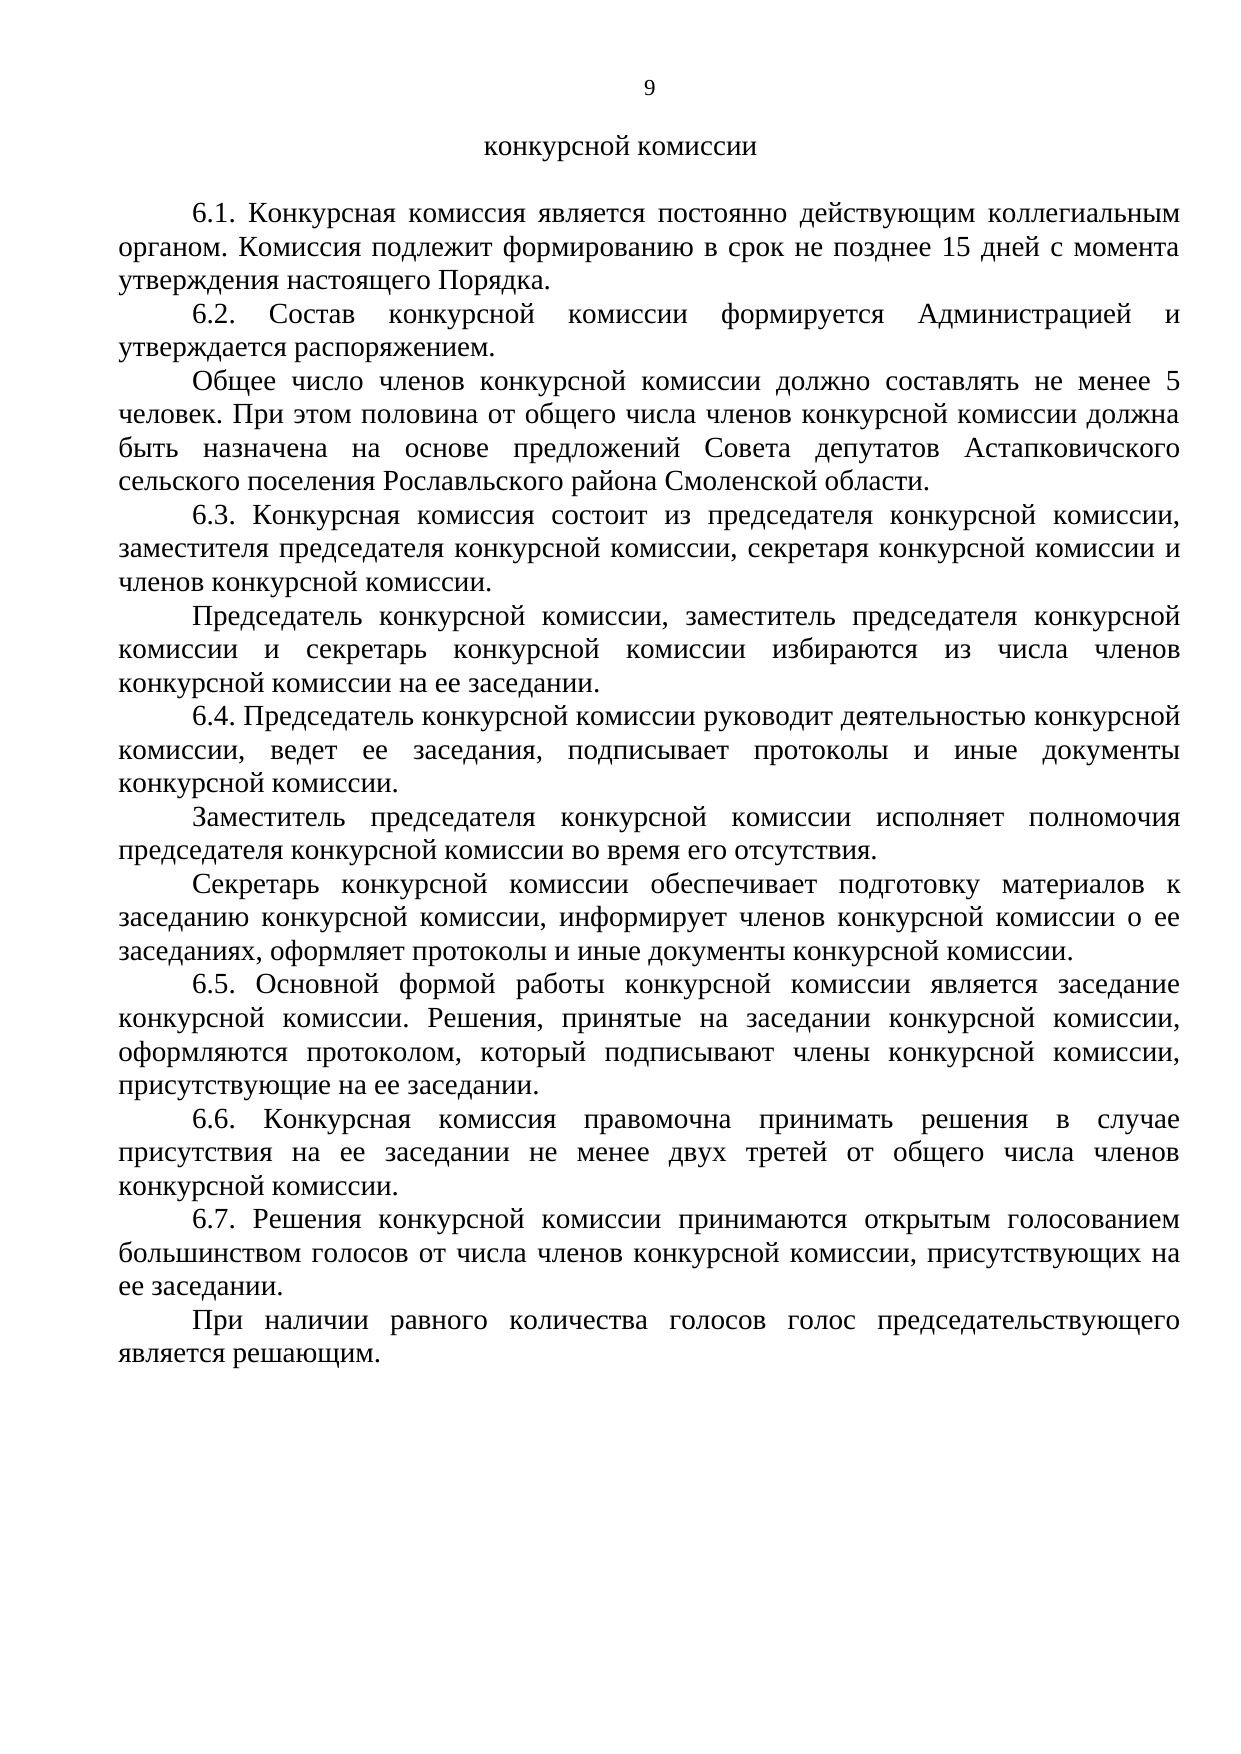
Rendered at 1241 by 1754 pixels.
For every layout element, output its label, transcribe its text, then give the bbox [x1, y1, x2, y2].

text При наличии равного количества голосов голос председательствующего является решающим. [118, 1302, 1181, 1369]
text Общее число членов конкурсной комиссии должно составлять не менее 5 человек. При этом половина от общего числа членов конкурсной комиссии должна быть назначена на основе предложений Совета депутатов Астапковичского сельского поселения Рославльского района Смоленской области. [118, 363, 1181, 497]
text Секретарь конкурсной комиссии обеспечивает подготовку материалов к заседанию конкурсной комиссии, информирует членов конкурсной комиссии о ее заседаниях, оформляет протоколы и иные документы конкурсной комиссии. [118, 866, 1181, 967]
text 6.3. Конкурсная комиссия состоит из председателя конкурсной комиссии, заместителя председателя конкурсной комиссии, секретаря конкурсной комиссии и членов конкурсной комиссии. [118, 497, 1181, 598]
text Заместитель председателя конкурсной комиссии исполняет полномочия председателя конкурсной комиссии во время его отсутствия. [118, 799, 1181, 866]
text 6.6. Конкурсная комиссия правомочна принимать решения в случае присутствия на ее заседании не менее двух третей от общего числа членов конкурсной комиссии. [118, 1101, 1181, 1201]
text 6.5. Основной формой работы конкурсной комиссии является заседание конкурсной комиссии. Решения, принятые на заседании конкурсной комиссии, оформляются протоколом, который подписывают члены конкурсной комиссии, присутствующие на ее заседании. [118, 967, 1181, 1101]
text 6.7. Решения конкурсной комиссии принимаются открытым голосованием большинством голосов от числа членов конкурсной комиссии, присутствующих на ее заседании. [118, 1201, 1181, 1302]
text 6.1. Конкурсная комиссия является постоянно действующим коллегиальным органом. Комиссия подлежит формированию в срок не позднее 15 дней с момента утверждения настоящего Порядка. [118, 195, 1181, 296]
text 6.4. Председатель конкурсной комиссии руководит деятельностью конкурсной комиссии, ведет ее заседания, подписывает протоколы и иные документы конкурсной комиссии. [118, 698, 1181, 799]
text конкурсной комиссии [266, 128, 974, 162]
text Председатель конкурсной комиссии, заместитель председателя конкурсной комиссии и секретарь конкурсной комиссии избираются из числа членов конкурсной комиссии на ее заседании. [118, 598, 1181, 698]
text 6.2. Состав конкурсной комиссии формируется Администрацией и утверждается распоряжением. [118, 296, 1181, 363]
